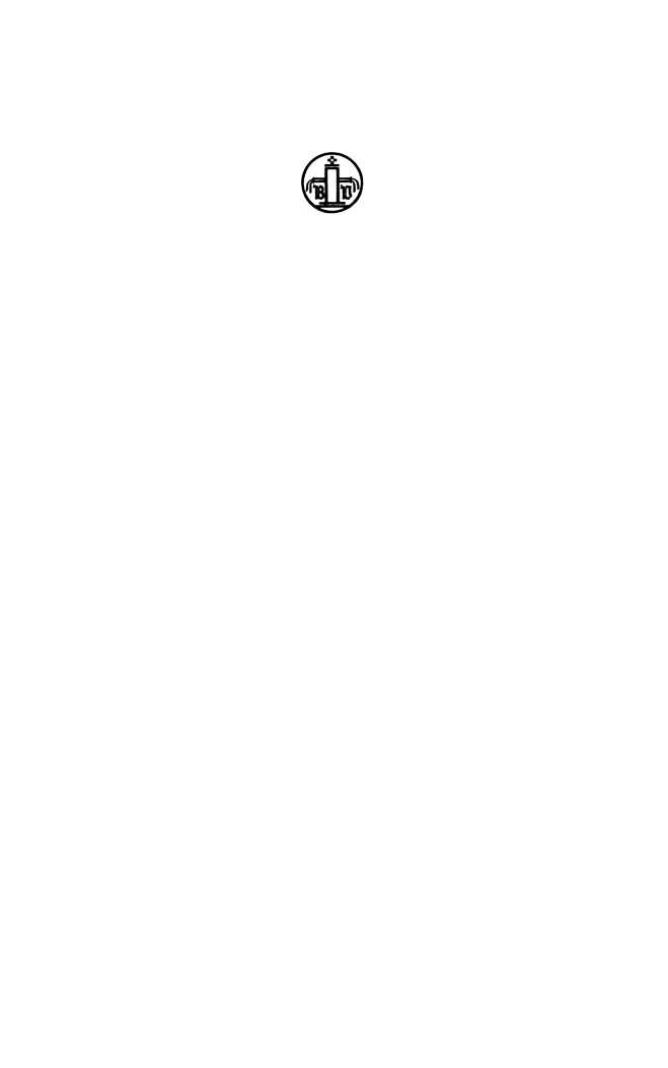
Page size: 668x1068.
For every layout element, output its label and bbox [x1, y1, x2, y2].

picture [300, 151, 365, 215]
